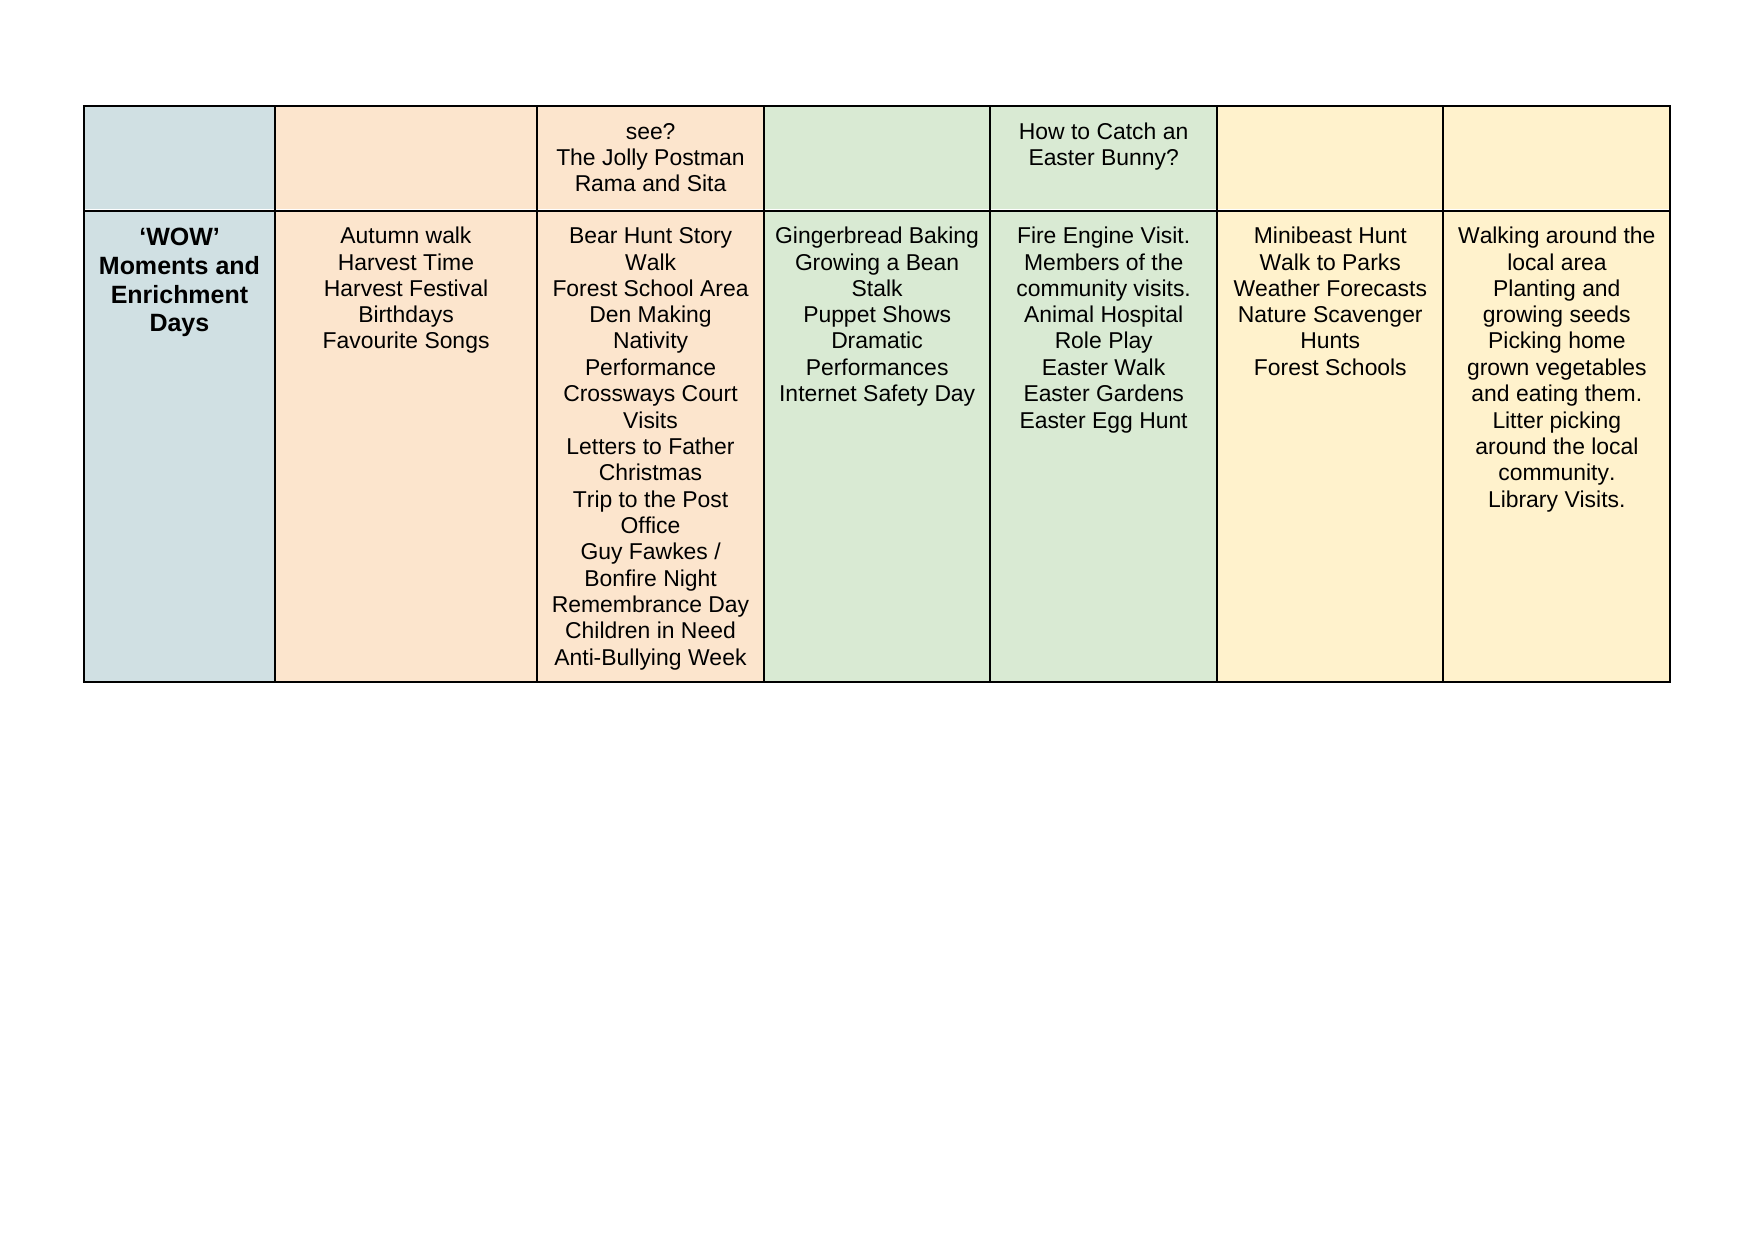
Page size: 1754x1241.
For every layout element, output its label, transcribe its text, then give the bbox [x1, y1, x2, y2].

table_cell Gingerbread Baking Growing a Bean Stalk Puppet Shows Dramatic Performances Internet Safety Day [765, 212, 989, 681]
table_cell Autumn walk Harvest Time Harvest Festival Birthdays Favourite Songs [276, 212, 536, 681]
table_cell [538, 107, 763, 209]
table_cell Fire Engine Visit. Members of the community visits. Animal Hospital Role Play Easter Walk Easter Gardens Easter Egg Hunt [991, 212, 1216, 681]
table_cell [991, 107, 1216, 209]
table_cell Walking around the local area Planting and growing seeds Picking home grown vegetables and eating them. Litter picking around the local community. Library Visits. [1444, 212, 1669, 681]
table_cell ‘WOW’ Moments and Enrichment Days [85, 212, 274, 681]
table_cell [1218, 107, 1442, 209]
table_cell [1444, 107, 1669, 209]
table_cell Bear Hunt Story Walk Forest School Area Den Making Nativity Performance Crossways Court Visits Letters to Father Christmas Trip to the Post Office Guy Fawkes / Bonfire Night Remembrance Day Children in Need Anti-Bullying Week [538, 212, 763, 681]
table_cell Minibeast Hunt Walk to Parks Weather Forecasts Nature Scavenger Hunts Forest Schools [1218, 212, 1442, 681]
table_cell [85, 107, 274, 209]
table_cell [276, 107, 536, 209]
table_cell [765, 107, 989, 209]
